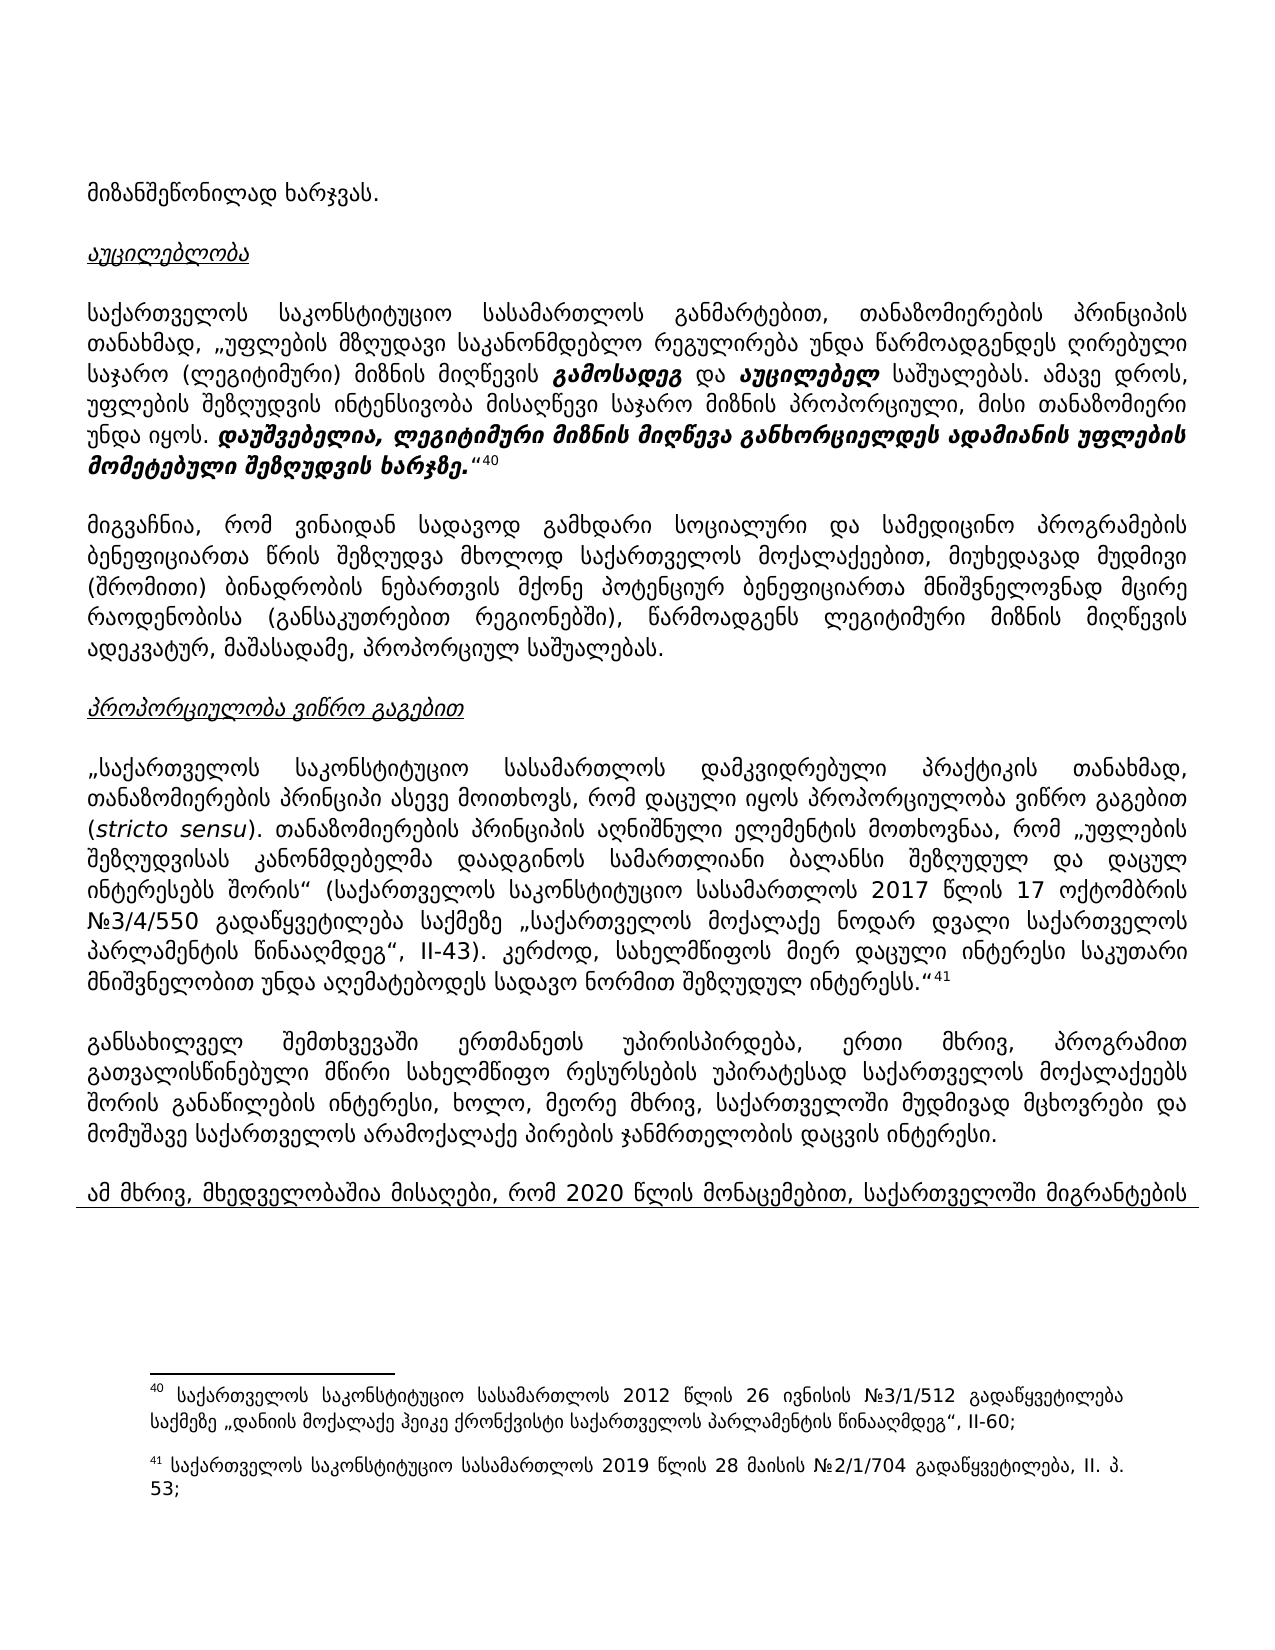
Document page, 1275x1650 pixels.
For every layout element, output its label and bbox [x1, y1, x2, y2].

table_header [76, 151, 1199, 1207]
